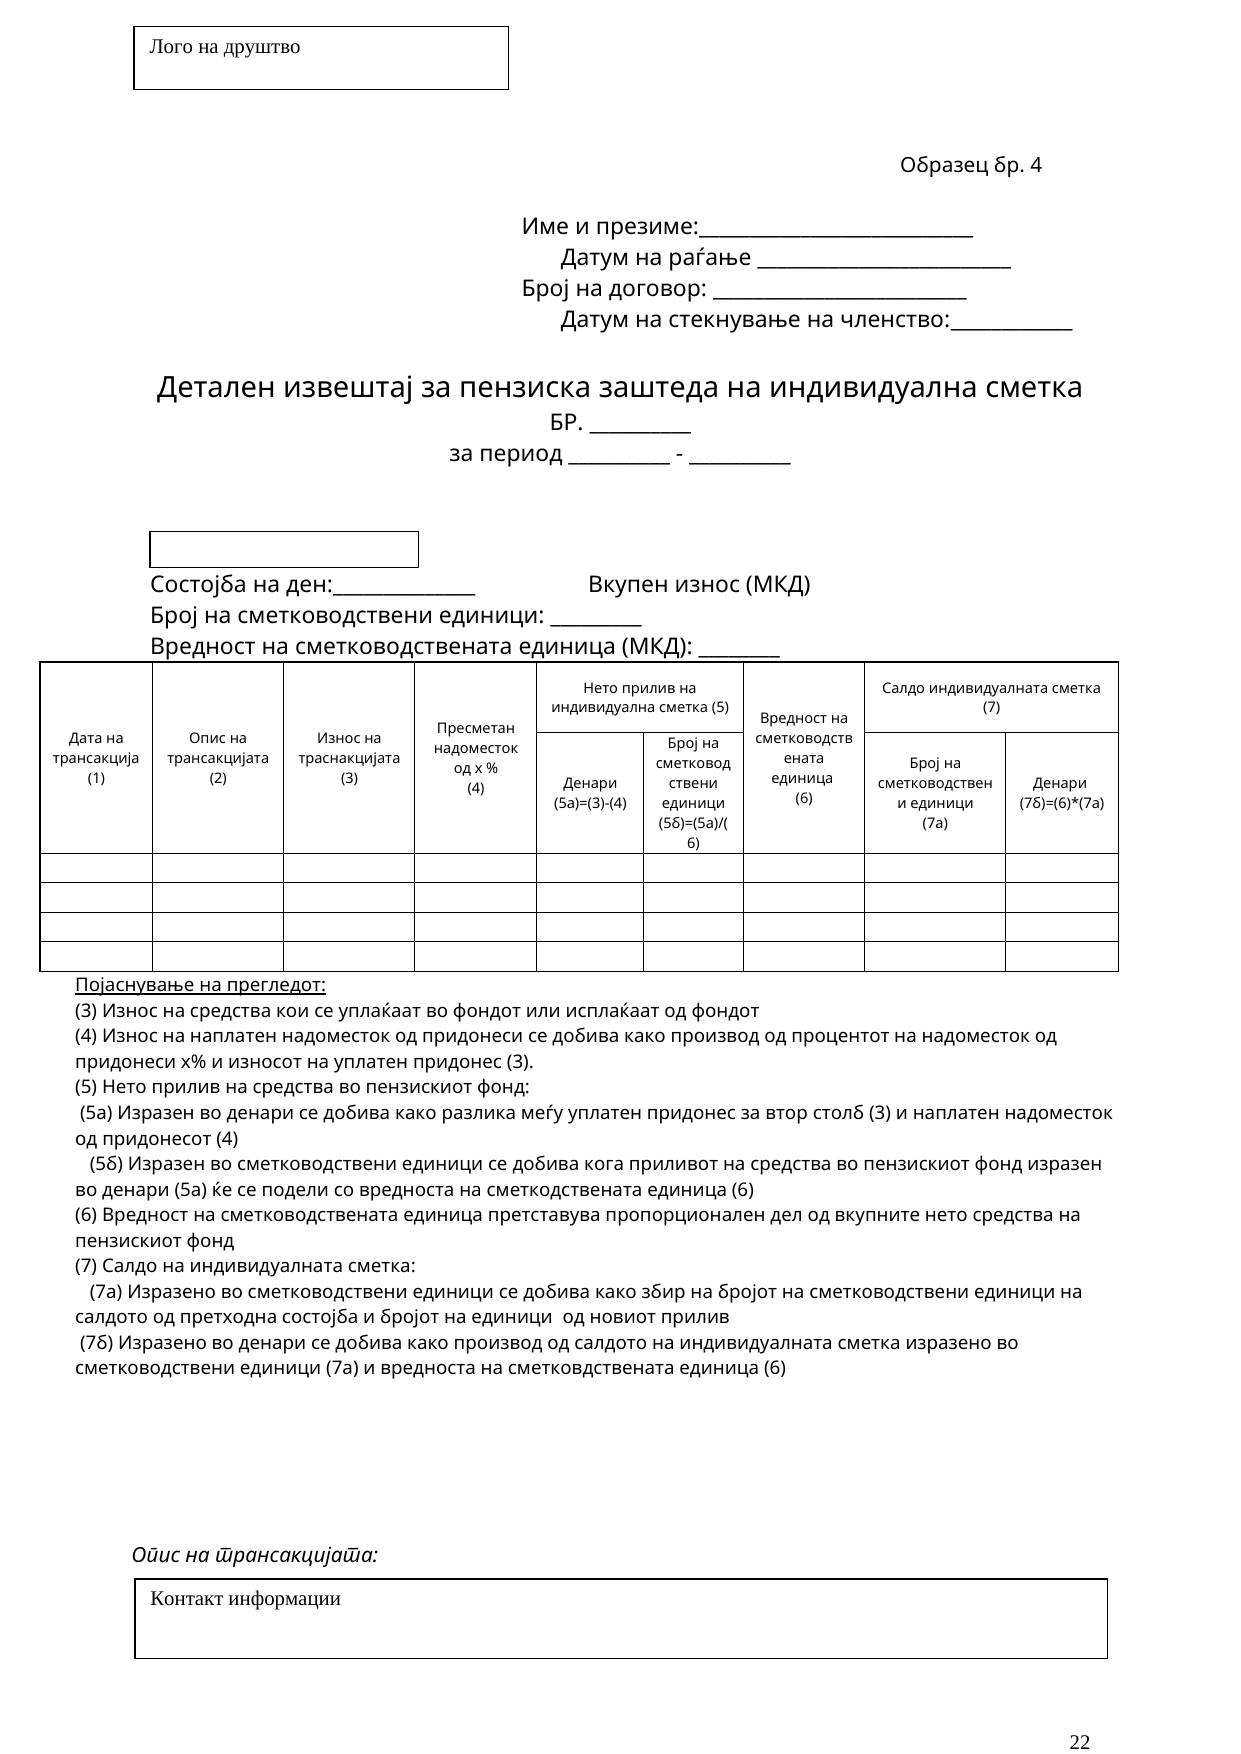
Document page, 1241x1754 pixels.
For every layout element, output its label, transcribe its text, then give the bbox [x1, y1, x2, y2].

text Појаснување на прегледот: [75, 972, 1125, 997]
table_cell [153, 854, 283, 882]
table_header Нето прилив на индивидуална сметка (5) [537, 663, 743, 732]
text (5а) Изразен во денари се добива како разлика меѓу уплатен придонес за втор столб (3) и наплатен надоместок од придонесот (4) [75, 1099, 1125, 1150]
text (7б) Изразено во денари се добива како производ од салдото на индивидуалната сметка изразено во сметководствени единици (7а) и вредноста на сметковдствената единица (6) [75, 1329, 1125, 1380]
table_cell [41, 883, 152, 912]
table_header Пресметан надоместок од х % (4) [415, 663, 536, 853]
table_cell [644, 883, 743, 912]
table_cell [41, 942, 152, 971]
table_header Опис на трансакцијата (2) [153, 663, 283, 853]
text Образец бр. 4 [900, 150, 1090, 178]
table_cell [744, 913, 864, 941]
text (5) Нето прилив на средства во пензискиот фонд: [75, 1074, 1125, 1099]
table_cell [153, 913, 283, 941]
text БР. __________ [150, 406, 1090, 437]
table_cell [284, 942, 414, 971]
text (5б) Изразен во сметководствени единици се добива кога приливот на средства во пензискиот фонд изразен во денари (5а) ќе се подели со вредноста на сметкодствената единица (6) [75, 1150, 1125, 1201]
table_cell [537, 854, 643, 882]
table_cell [1006, 883, 1118, 912]
text (7а) Изразено во сметководствени единици се добива како збир на бројот на сметководствени единици на салдото од претходна состојба и бројот на единици од новиот прилив [75, 1278, 1125, 1329]
table_cell [865, 913, 1005, 941]
table_cell [41, 854, 152, 882]
table_cell Денари (7б)=(6)*(7а) [1006, 733, 1118, 853]
table_cell [865, 854, 1005, 882]
table_cell [415, 913, 536, 941]
table_cell [284, 883, 414, 912]
table_header Вредност на сметководствената единица (6) [744, 663, 864, 853]
text (4) Износ на наплатен надоместок од придонеси се добива како производ од процентот на надоместок од придонеси х% и износот на уплатен придонес (3). [75, 1023, 1125, 1074]
table_cell [537, 913, 643, 941]
text (3) Износ на средства кои се уплаќаат во фондот или исплаќаат од фондот [75, 997, 1125, 1023]
table_cell [1006, 913, 1118, 941]
table_cell [41, 913, 152, 941]
table_cell [415, 854, 536, 882]
text Датум на стекнување на членство:____________ [150, 303, 1090, 335]
table_header Салдо индивидуалната сметка (7) [865, 663, 1118, 732]
text Состојба на ден:______________ Вкупен износ (МКД) [150, 568, 1090, 599]
table_cell [744, 942, 864, 971]
table_cell [415, 942, 536, 971]
table_cell [865, 942, 1005, 971]
table_cell [284, 854, 414, 882]
text за период __________ - __________ [150, 437, 1090, 468]
text Опис на трансакцијата: [131, 1540, 1125, 1569]
table_cell [865, 883, 1005, 912]
table_cell [415, 883, 536, 912]
table_header [151, 532, 418, 567]
text Детален извештај за пензиска заштеда на индивидуална сметка [150, 366, 1090, 406]
text Датум на раѓање _________________________ [150, 241, 1090, 272]
text Име и презиме:___________________________ [375, 210, 1090, 241]
table_cell [744, 854, 864, 882]
text (7) Салдо на индивидуалната сметка: [75, 1252, 1125, 1278]
text Број на сметководствени единици: _________ [150, 599, 1090, 630]
table_cell [644, 854, 743, 882]
text Вредност на сметководствената единица (МКД): ________ [150, 630, 1090, 661]
table_cell [537, 942, 643, 971]
table_header Износ на траснакцијата (3) [284, 663, 414, 853]
table_cell [1006, 854, 1118, 882]
table_cell Број на сметководствени единици (5б)=(5а)/(6) [644, 733, 743, 853]
text Број на договор: _________________________ [375, 272, 1090, 303]
table_cell [744, 883, 864, 912]
table_cell [644, 913, 743, 941]
table_cell [284, 913, 414, 941]
table_cell [1006, 942, 1118, 971]
table_header Дата на трансакција (1) [41, 663, 152, 853]
text (6) Вредност на сметководствената единица претставува пропорционален дел од вкупните нето средства на пензискиот фонд [75, 1201, 1125, 1252]
table_cell Број на сметководствени единици (7а) [865, 733, 1005, 853]
table_cell [537, 883, 643, 912]
table_cell [153, 883, 283, 912]
table_cell [153, 942, 283, 971]
table_cell Денари (5а)=(3)-(4) [537, 733, 643, 853]
table_cell [644, 942, 743, 971]
